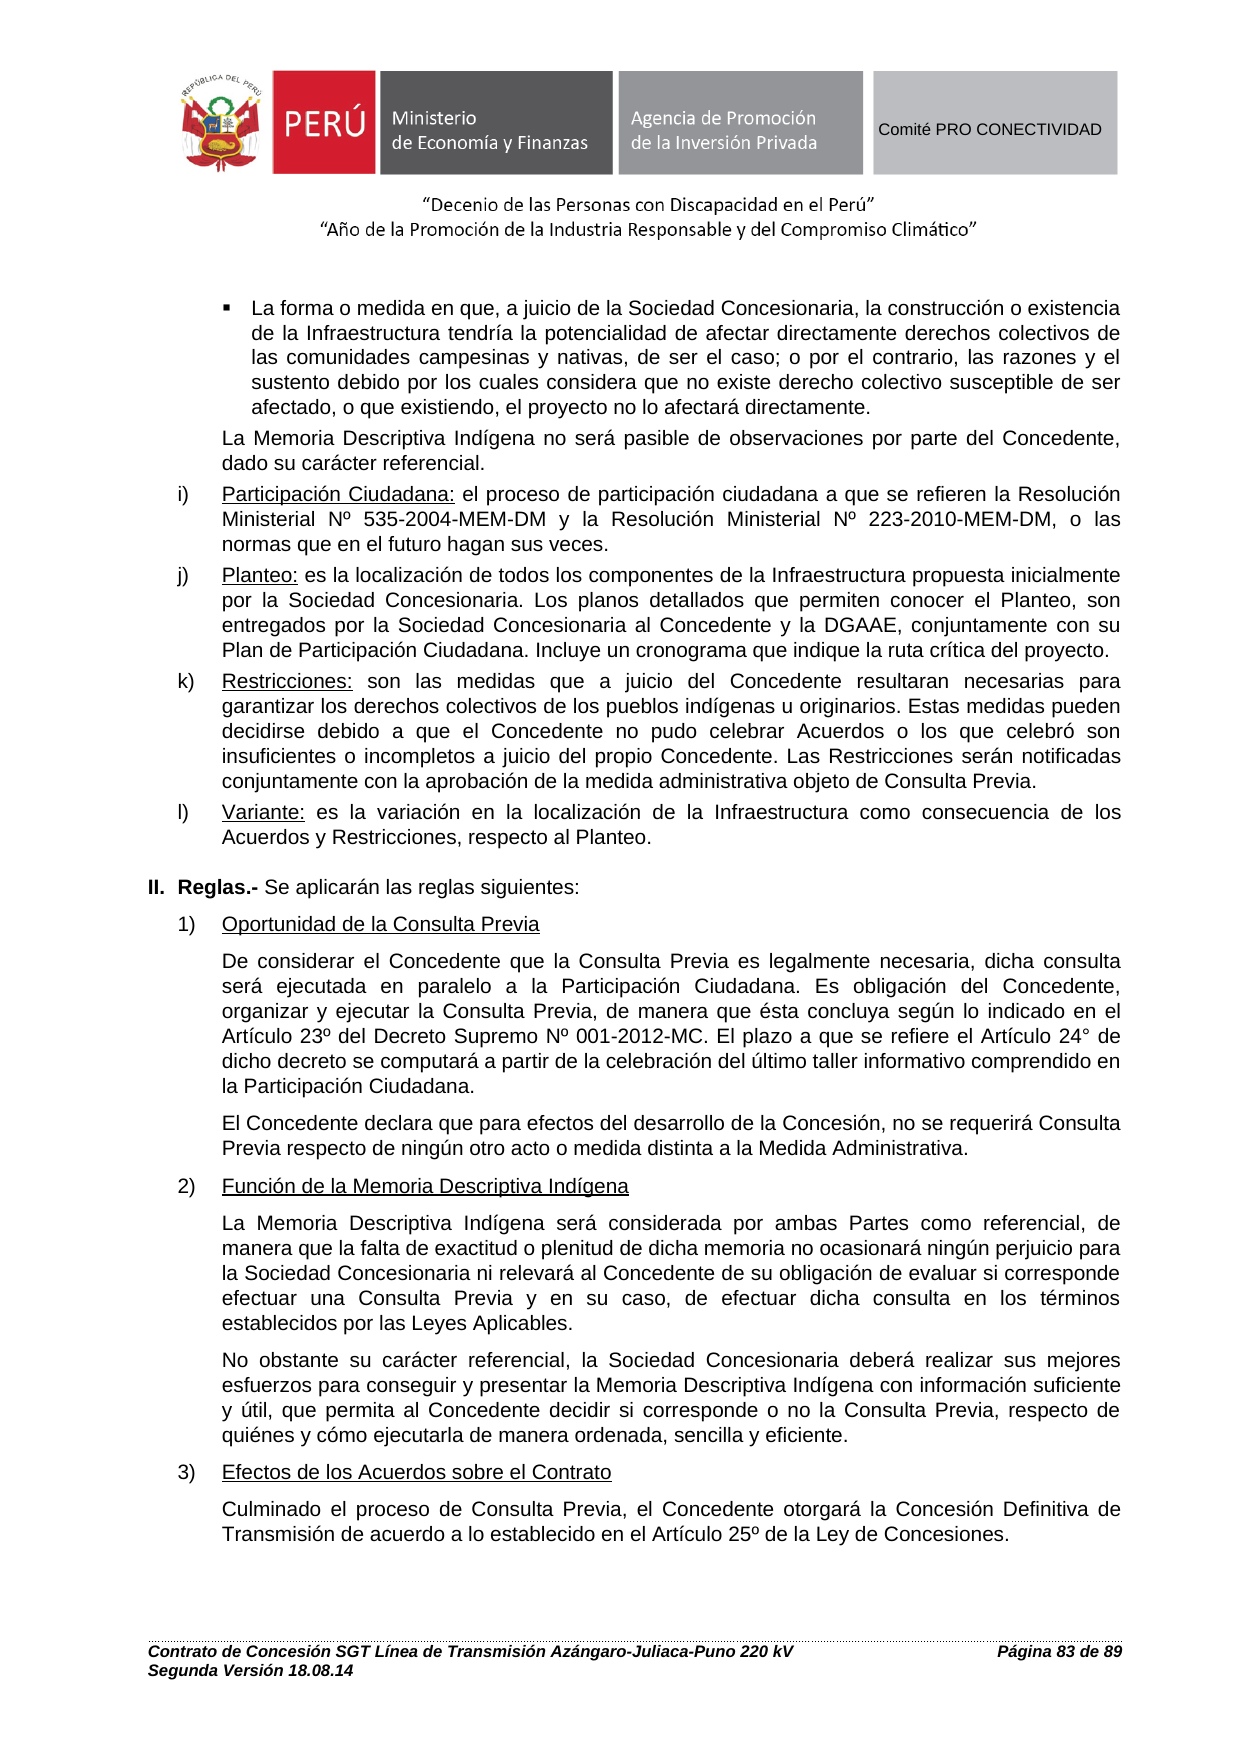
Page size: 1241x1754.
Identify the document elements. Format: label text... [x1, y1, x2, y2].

text 2) Función de la Memoria Descriptiva Indígena [177, 1173, 1122, 1197]
list La forma o medida en que, a juicio de la Sociedad Concesionaria, la construcción o existencia de la Infraestructura tendría la potencialidad de afectar directamente derechos colectivos de las comunidades campesinas y nativas, de ser el caso; o por el contrario, las razones y el sustento debido por los cuales considera que no existe derecho colectivo susceptible de ser afectado, o que existiendo, el proyecto no lo afectará directamente. [222, 295, 1122, 419]
text El Concedente declara que para efectos del desarrollo de la Concesión, no se requerirá Consulta Previa respecto de ningún otro acto o medida distinta a la Medida Administrativa. [222, 1111, 1122, 1160]
text La Memoria Descriptiva Indígena no será pasible de observaciones por parte del Concedente, dado su carácter referencial. [222, 426, 1122, 475]
text 3) Efectos de los Acuerdos sobre el Contrato [177, 1460, 1122, 1484]
picture [170, 55, 1127, 246]
text De considerar el Concedente que la Consulta Previa es legalmente necesaria, dicha consulta será ejecutada en paralelo a la Participación Ciudadana. Es obligación del Concedente, organizar y ejecutar la Consulta Previa, de manera que ésta concluya según lo indicado en el Artículo 23º del Decreto Supremo Nº 001-2012-MC. El plazo a que se refiere el Artículo 24° de dicho decreto se computará a partir de la celebración del último taller informativo comprendido en la Participación Ciudadana. [222, 949, 1122, 1098]
text i) Participación Ciudadana: el proceso de participación ciudadana a que se refieren la Resolución Ministerial Nº 535-2004-MEM-DM y la Resolución Ministerial Nº 223-2010-MEM-DM, o las normas que en el futuro hagan sus veces. [177, 482, 1122, 556]
text II. Reglas.- Se aplicarán las reglas siguientes: [148, 874, 1122, 898]
text La Memoria Descriptiva Indígena será considerada por ambas Partes como referencial, de manera que la falta de exactitud o plenitud de dicha memoria no ocasionará ningún perjuicio para la Sociedad Concesionaria ni relevará al Concedente de su obligación de evaluar si corresponde efectuar una Consulta Previa y en su caso, de efectuar dicha consulta en los términos establecidos por las Leyes Aplicables. [222, 1211, 1122, 1334]
text Culminado el proceso de Consulta Previa, el Concedente otorgará la Concesión Definitiva de Transmisión de acuerdo a lo establecido en el Artículo 25º de la Ley de Concesiones. [222, 1497, 1122, 1546]
text k) Restricciones: son las medidas que a juicio del Concedente resultaran necesarias para garantizar los derechos colectivos de los pueblos indígenas u originarios. Estas medidas pueden decidirse debido a que el Concedente no pudo celebrar Acuerdos o los que celebró son insuficientes o incompletos a juicio del propio Concedente. Las Restricciones serán notificadas conjuntamente con la aprobación de la medida administrativa objeto de Consulta Previa. [177, 669, 1122, 792]
text No obstante su carácter referencial, la Sociedad Concesionaria deberá realizar sus mejores esfuerzos para conseguir y presentar la Memoria Descriptiva Indígena con información suficiente y útil, que permita al Concedente decidir si corresponde o no la Consulta Previa, respecto de quiénes y cómo ejecutarla de manera ordenada, sencilla y eficiente. [222, 1348, 1122, 1446]
text 1) Oportunidad de la Consulta Previa [177, 912, 1122, 936]
text j) Planteo: es la localización de todos los componentes de la Infraestructura propuesta inicialmente por la Sociedad Concesionaria. Los planos detallados que permiten conocer el Planteo, son entregados por la Sociedad Concesionaria al Concedente y la DGAAE, conjuntamente con su Plan de Participación Ciudadana. Incluye un cronograma que indique la ruta crítica del proyecto. [177, 563, 1122, 662]
text l) Variante: es la variación en la localización de la Infraestructura como consecuencia de los Acuerdos y Restricciones, respecto al Planteo. [177, 800, 1122, 848]
